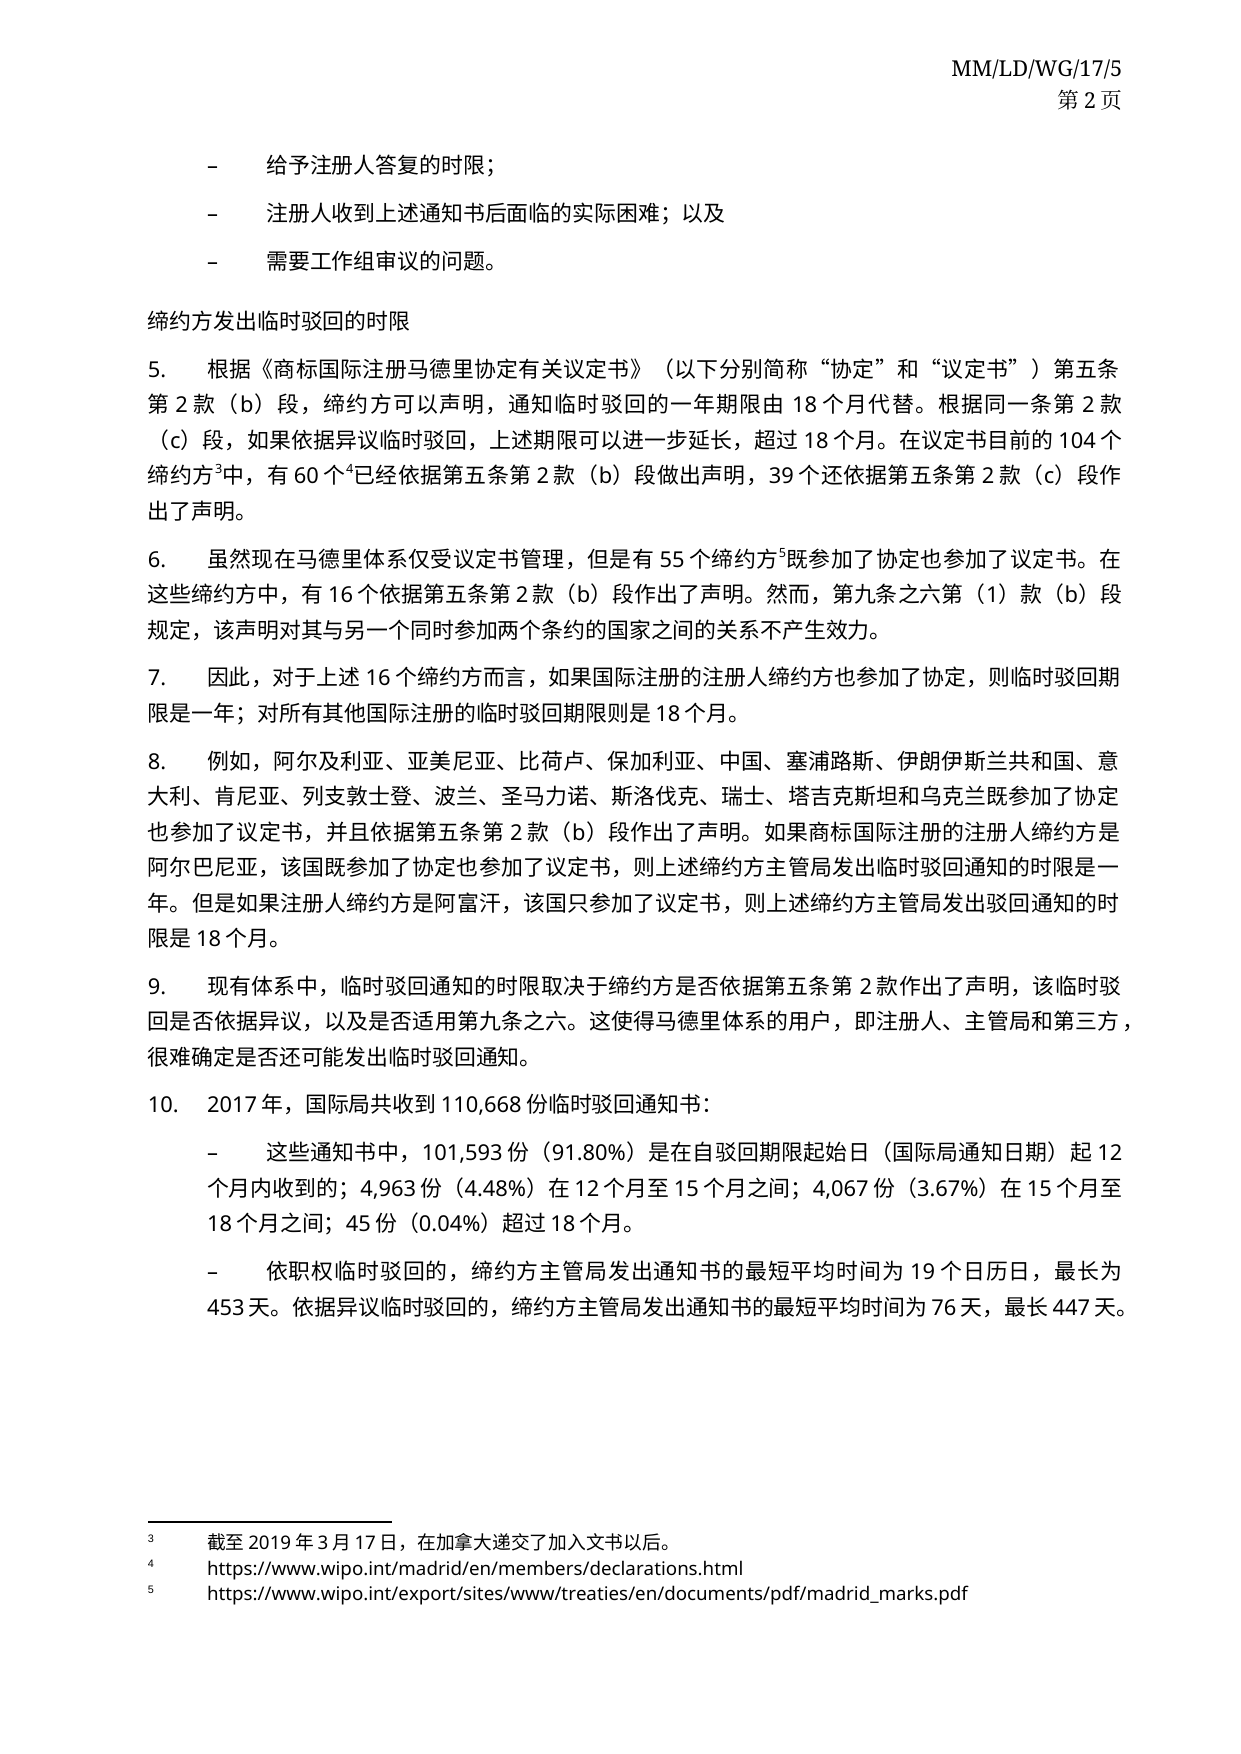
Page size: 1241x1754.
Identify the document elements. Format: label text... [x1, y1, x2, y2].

text 2017年，国际局共收到110,668份临时驳回通知书： [148, 1084, 1122, 1119]
text – 给予注册人答复的时限； [148, 144, 1122, 180]
text 因此，对于上述16个缔约方而言，如果国际注册的注册人缔约方也参加了协定，则临时驳回期限是一年；对所有其他国际注册的临时驳回期限则是18个月。 [148, 657, 1122, 728]
text 现有体系中，临时驳回通知的时限取决于缔约方是否依据第五条第2款作出了声明，该临时驳回是否依据异议，以及是否适用第九条之六。这使得马德里体系的用户，即注册人、主管局和第三方，很难确定是否还可能发出临时驳回通知。 [148, 965, 1122, 1071]
text – 注册人收到上述通知书后面临的实际困难；以及 [148, 192, 1122, 228]
subtitle 缔约方发出临时驳回的时限 [148, 301, 1122, 336]
list – 这些通知书中，101,593份（91.80%）是在自驳回期限起始日（国际局通知日期）起12个月内收到的；4,963份（4.48%）在12个月至15个月之间；4,067份（3.67%）在15个月至18个月之间；45份（0.04%）超过18个月。 [207, 1132, 1122, 1238]
text 根据《商标国际注册马德里协定有关议定书》（以下分别简称“协定”和“议定书”）第五条第2款（b）段，缔约方可以声明，通知临时驳回的一年期限由18个月代替。根据同一条第2款（c）段，如果依据异议临时驳回，上述期限可以进一步延长，超过18个月。在议定书目前的104个缔约方‍中，有60个已经依据第五条第2款（b）段做出声明，39个还依据第五条第2款（c）段作出了声明。 [148, 348, 1122, 526]
text 虽然现在马德里体系仅受议定书管理，但是有55个缔约方既参加了协定也参加了议定书。在这些缔约方中，有16个依据第五条第2款（b）段作出了声明。然而，第九条之六第（1）款（b）段规定，该声明对其与另一个同时参加两个条约的国家之间的关系不产生效力。 [148, 538, 1122, 644]
text – 需要工作组审议的问题。 [148, 240, 1122, 276]
list – 依职权临时驳回的，缔约方主管局发出通知书的最短平均时间为19个日历日，最长为453天。依据异议临时驳回的，缔约方主管局发出通知书的最短平均时间为76天，最长447天。 [207, 1251, 1122, 1321]
text 例如，阿尔及利亚、亚美尼亚、比荷卢、保加利亚、中国、塞浦路斯、伊朗伊斯兰共和国、意大利、肯尼亚、列支敦士登、波兰、圣马力诺、斯洛伐克、瑞士、塔吉克斯坦和乌克兰既参加了协定也参加了议定书，并且依据第五条第2款（b）段作出了声明。如果商标国际注册的注册人缔约方是阿尔巴尼亚，该国既参加了协定也参加了议定书，则上述缔约方主管局发出临时驳回通知的时限是一年。但是如果注册人缔约方是阿富汗，该国只参加了议定书，则上述缔约方主管局发出驳回通知的时限是18个月。 [148, 740, 1122, 953]
